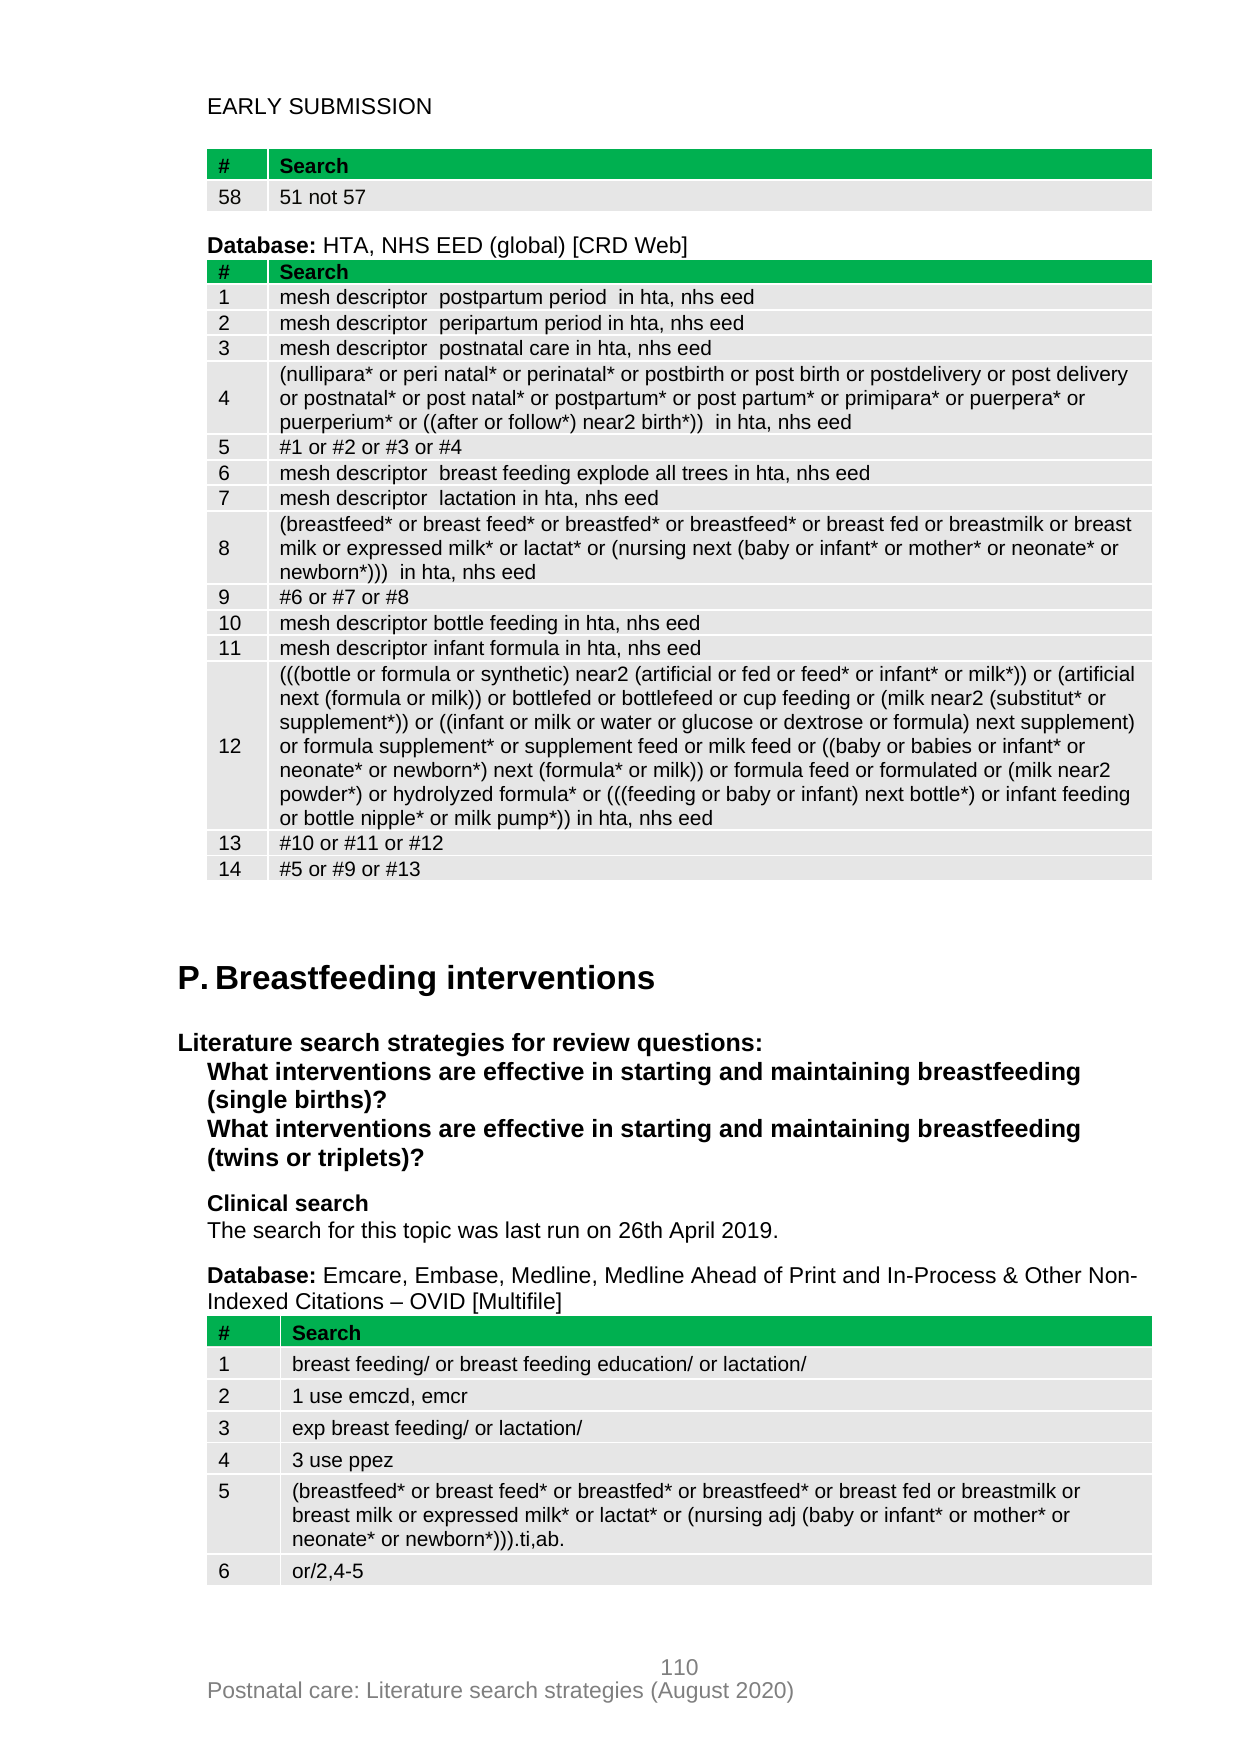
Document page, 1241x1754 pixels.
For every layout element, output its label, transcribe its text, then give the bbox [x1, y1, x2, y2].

text Database: Emcare, Embase, Medline, Medline Ahead of Print and In-Process & Other Non-Indexed Citations – OVID [Multifile] [207, 1262, 1152, 1314]
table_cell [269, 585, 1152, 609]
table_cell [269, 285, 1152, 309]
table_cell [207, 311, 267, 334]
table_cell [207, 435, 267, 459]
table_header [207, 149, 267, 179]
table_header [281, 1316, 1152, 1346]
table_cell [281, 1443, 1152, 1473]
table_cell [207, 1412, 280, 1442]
text Clinical search The search for this topic was last run on 26th April 2019. [207, 1190, 1152, 1243]
subtitle Literature search strategies for review questions: What interventions are effective in starting and maintaining breastfeeding (single births)? What interventions are effective in starting and maintaining breastfeeding (twins or triplets)? [177, 1028, 1152, 1172]
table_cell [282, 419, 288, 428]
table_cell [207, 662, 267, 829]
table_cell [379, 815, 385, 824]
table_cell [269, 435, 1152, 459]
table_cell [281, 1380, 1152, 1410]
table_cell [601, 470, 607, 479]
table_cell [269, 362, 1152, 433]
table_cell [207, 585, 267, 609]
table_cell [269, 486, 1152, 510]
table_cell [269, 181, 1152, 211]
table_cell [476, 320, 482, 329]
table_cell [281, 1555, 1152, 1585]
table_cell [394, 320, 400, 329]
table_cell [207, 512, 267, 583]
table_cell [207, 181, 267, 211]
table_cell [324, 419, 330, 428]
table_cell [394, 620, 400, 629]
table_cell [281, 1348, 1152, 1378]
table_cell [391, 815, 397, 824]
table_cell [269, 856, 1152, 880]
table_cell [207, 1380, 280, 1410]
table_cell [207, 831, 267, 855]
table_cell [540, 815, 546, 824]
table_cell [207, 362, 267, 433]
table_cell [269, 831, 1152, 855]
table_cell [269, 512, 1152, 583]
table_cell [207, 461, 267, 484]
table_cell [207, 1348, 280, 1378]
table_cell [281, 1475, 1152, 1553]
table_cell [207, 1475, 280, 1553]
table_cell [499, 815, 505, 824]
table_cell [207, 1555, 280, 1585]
text Database: HTA, NHS EED (global) [CRD Web] [207, 232, 1152, 258]
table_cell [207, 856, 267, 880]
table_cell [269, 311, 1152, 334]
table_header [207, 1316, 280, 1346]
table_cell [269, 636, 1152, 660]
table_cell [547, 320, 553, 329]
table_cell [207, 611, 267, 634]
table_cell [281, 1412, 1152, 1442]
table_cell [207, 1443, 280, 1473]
subtitle Breastfeeding interventions [177, 958, 1152, 997]
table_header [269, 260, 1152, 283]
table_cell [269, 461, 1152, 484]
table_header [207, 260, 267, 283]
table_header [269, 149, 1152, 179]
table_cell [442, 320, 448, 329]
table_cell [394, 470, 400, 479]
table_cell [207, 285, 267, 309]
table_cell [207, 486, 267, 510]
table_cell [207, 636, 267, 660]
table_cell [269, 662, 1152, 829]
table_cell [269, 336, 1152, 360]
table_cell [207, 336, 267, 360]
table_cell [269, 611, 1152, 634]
